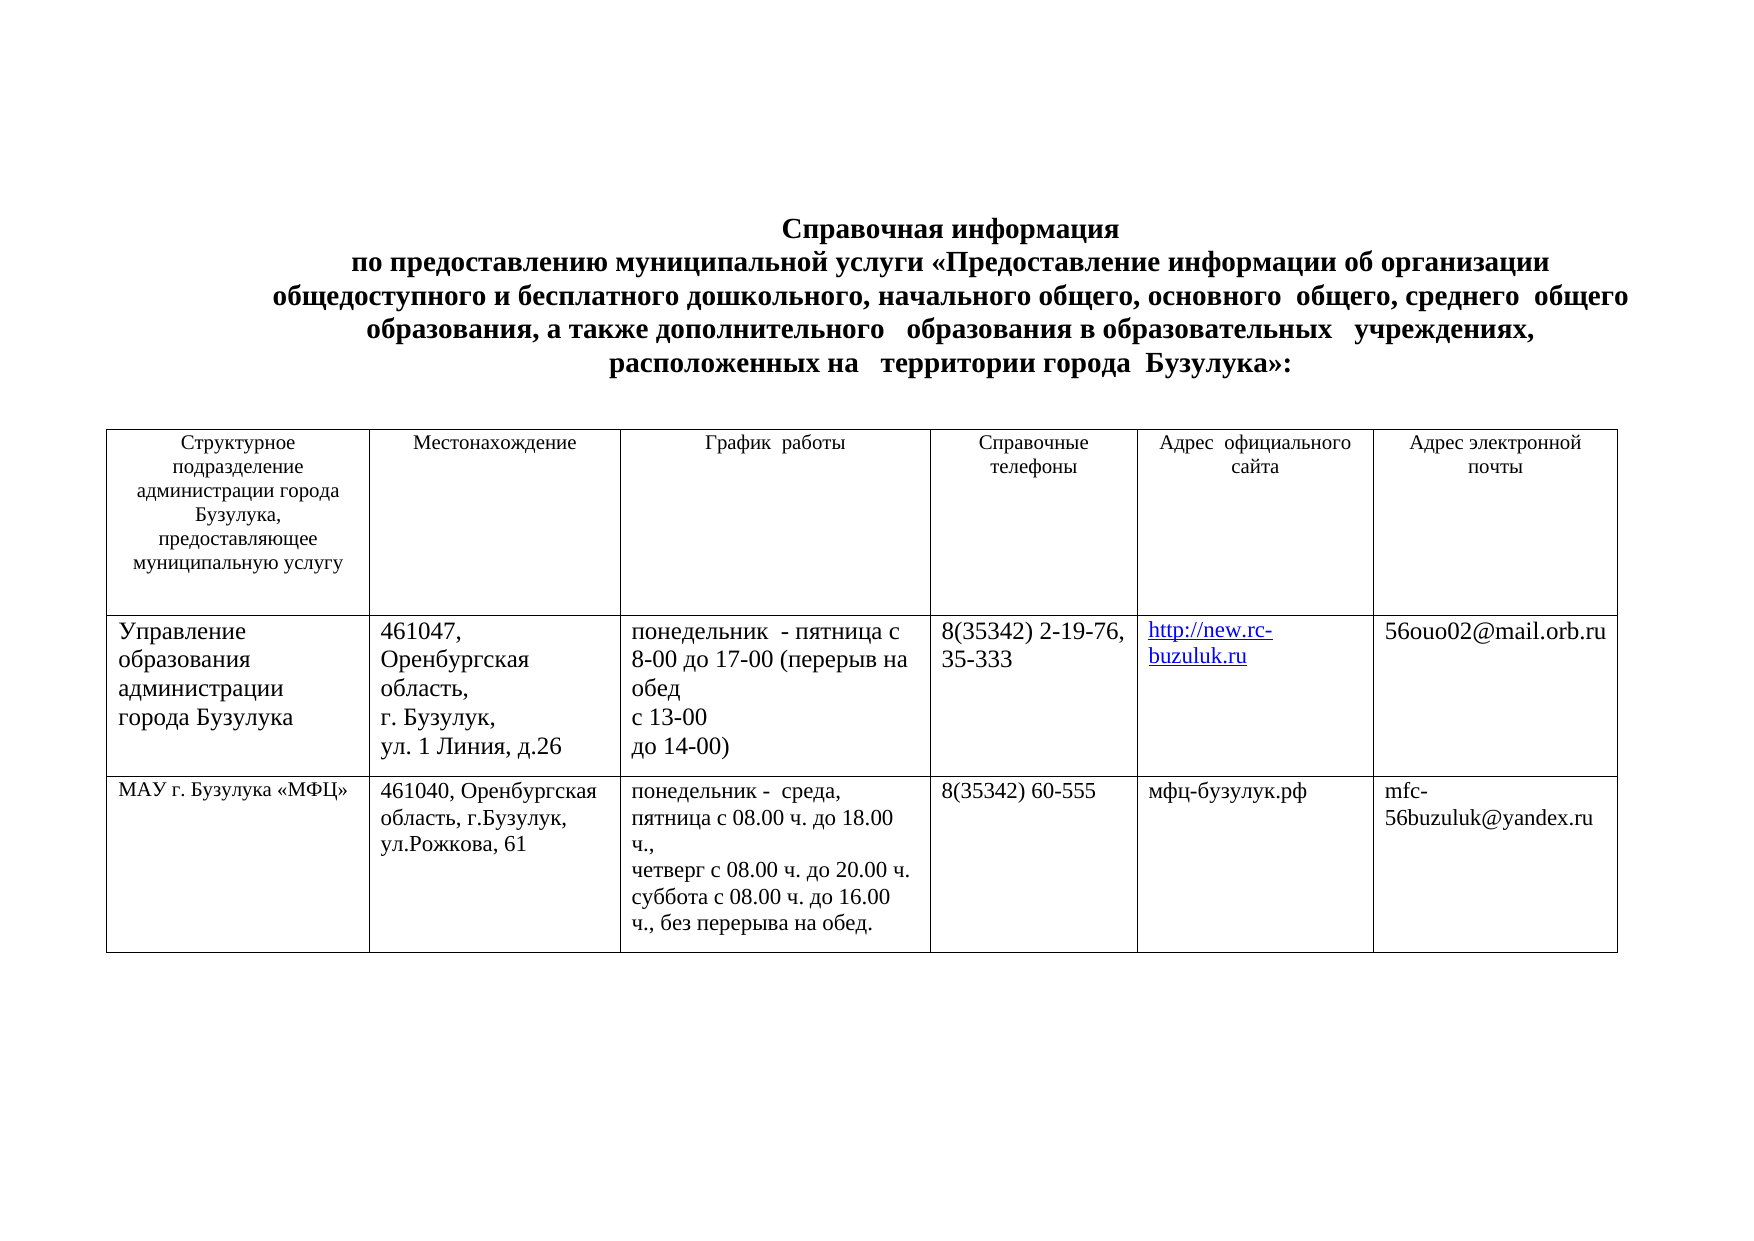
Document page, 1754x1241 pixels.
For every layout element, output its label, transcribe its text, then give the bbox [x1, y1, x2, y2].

table_cell мфц-бузулук.рф [1138, 777, 1373, 952]
table_cell 8(35342) 60-555 [931, 777, 1137, 952]
list Cправочная информация [265, 211, 1636, 244]
table_header Адрес официального сайта [1138, 430, 1373, 615]
table_header Структурное подразделение администрации города Бузулука, предоставляющее муниципальную услугу [107, 430, 369, 615]
list по предоставлению муниципальной услуги «Предоставление информации об организации общедоступного и бесплатного дошкольного, начального общего, основного общего, среднего общего образования, а также дополнительного образования в образовательных учреждениях, расположенных на территории города Бузулука»: [265, 244, 1636, 378]
table_cell МАУ г. Бузулука «МФЦ» [107, 777, 369, 952]
table_header Справочные телефоны [931, 430, 1137, 615]
table_cell 461047, Оренбургская область, г. Бузулук, ул. 1 Линия, д.26 [370, 616, 620, 776]
table_header Адрес электронной почты [1374, 430, 1617, 615]
table_header Местонахождение [370, 430, 620, 615]
table_cell 461040, Оренбургская область, г.Бузулук, ул.Рожкова, 61 [370, 777, 620, 952]
table_cell 8(35342) 2-19-76, 35-333 [931, 616, 1137, 776]
table_cell 56ouo02@mail.orb.ru [1374, 616, 1617, 776]
table_cell понедельник - среда, пятница с 08.00 ч. до 18.00 ч., четверг с 08.00 ч. до 20.00 ч. суббота с 08.00 ч. до 16.00 ч., без перерыва на обед. [621, 777, 930, 952]
table_cell понедельник - пятница с 8-00 до 17-00 (перерыв на обед с 13-00 до 14-00) [621, 616, 930, 776]
table_cell mfc-56buzuluk@yandex.ru [1374, 777, 1617, 952]
table_header График работы [621, 430, 930, 615]
table_cell Управление образования администрации города Бузулука [107, 616, 369, 776]
table_cell http://new.rc-buzuluk.ru [1138, 616, 1373, 776]
